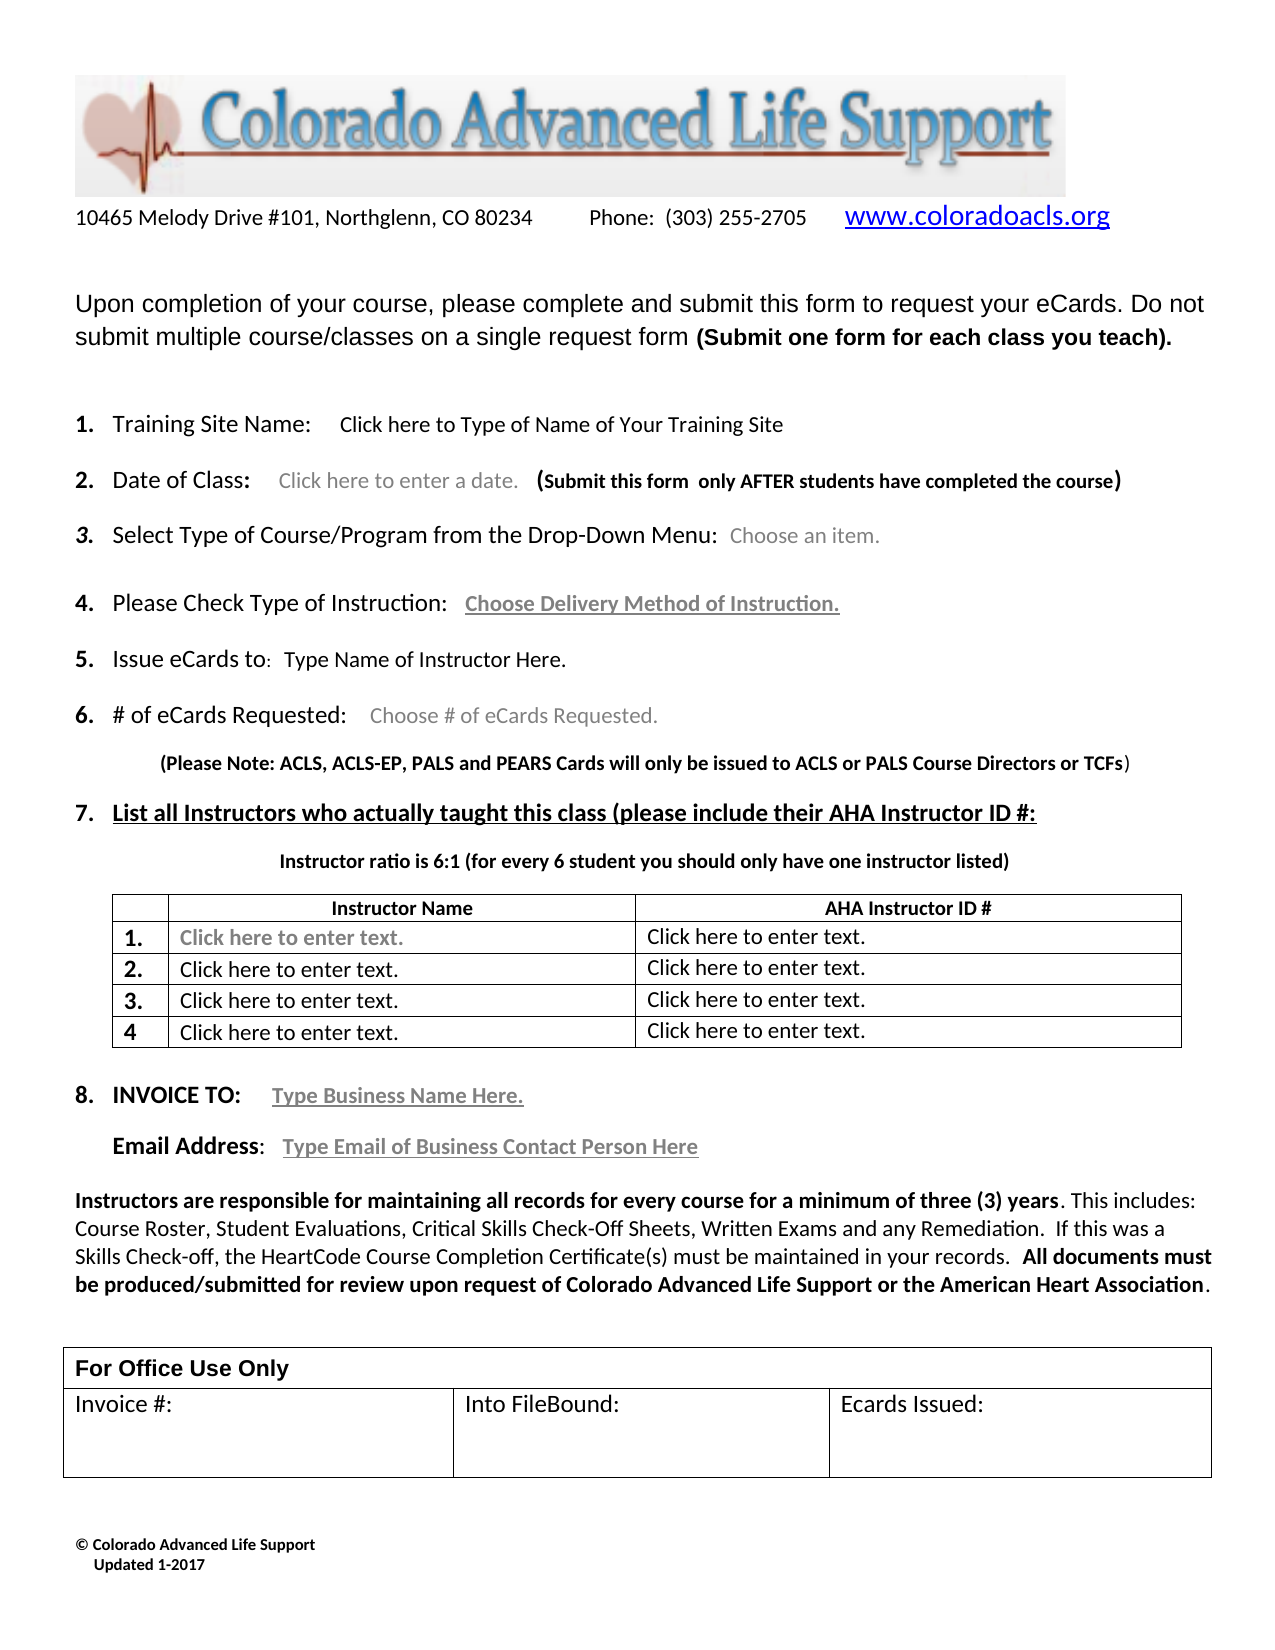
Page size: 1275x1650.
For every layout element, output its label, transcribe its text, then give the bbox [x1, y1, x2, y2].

picture [75, 75, 1066, 197]
list Issue eCards to: [75, 643, 1215, 674]
table_header AHA Instructor ID # [636, 895, 1181, 921]
text Upon completion of your course, please complete and submit this form to request your eCards. Do not submit multiple course/classes on a single request form (Submit one form for each class you teach). [75, 289, 1215, 351]
table_cell 3. [113, 985, 168, 1016]
table_cell Ecards Issued: [830, 1389, 1211, 1477]
text Instructor ratio is 6:1 (for every 6 student you should only have one instructor listed) [75, 848, 1215, 873]
list Please Check Type of Instruction: [75, 587, 1215, 618]
table_cell 1. [113, 922, 168, 952]
table_header Instructor Name [169, 895, 635, 921]
text (Please Note: ACLS, ACLS-EP, PALS and PEARS Cards will only be issued to ACLS or PALS Course Directors or TCFs) [75, 751, 1215, 776]
table_cell [169, 985, 635, 1016]
table_cell 4 [113, 1017, 168, 1047]
table_cell Into FileBound: [454, 1389, 829, 1477]
table_cell 2. [113, 954, 168, 984]
list Training Site Name: [75, 408, 1215, 438]
table_header For Office Use Only [64, 1348, 1211, 1387]
table_cell [169, 922, 635, 952]
text Email Address: [75, 1131, 1215, 1161]
list List all Instructors who actually taught this class (please include their AHA Instructor ID #: [75, 797, 1215, 827]
text Instructors are responsible for maintaining all records for every course for a minimum of three (3) years. This includes: Course Roster, Student Evaluations, Critical Skills Check-Off Sheets, Written Exams and any Remediation. If this was a Skills Check-off, the HeartCode Course Completion Certificate(s) must be maintained in your records. All documents must be produced/submitted for review upon request of Colorado Advanced Life Support or the American Heart Association. [75, 1186, 1215, 1298]
list Select Type of Course/Program from the Drop-Down Menu: [75, 520, 1215, 550]
list INVOICE TO: [75, 1079, 1215, 1110]
table_cell [169, 954, 635, 984]
table_cell Invoice #: [64, 1389, 453, 1477]
list Date of Class: (Submit this form only AFTER students have completed the course) [75, 464, 1215, 494]
list # of eCards Requested: [75, 699, 1215, 730]
table_header [113, 895, 168, 921]
